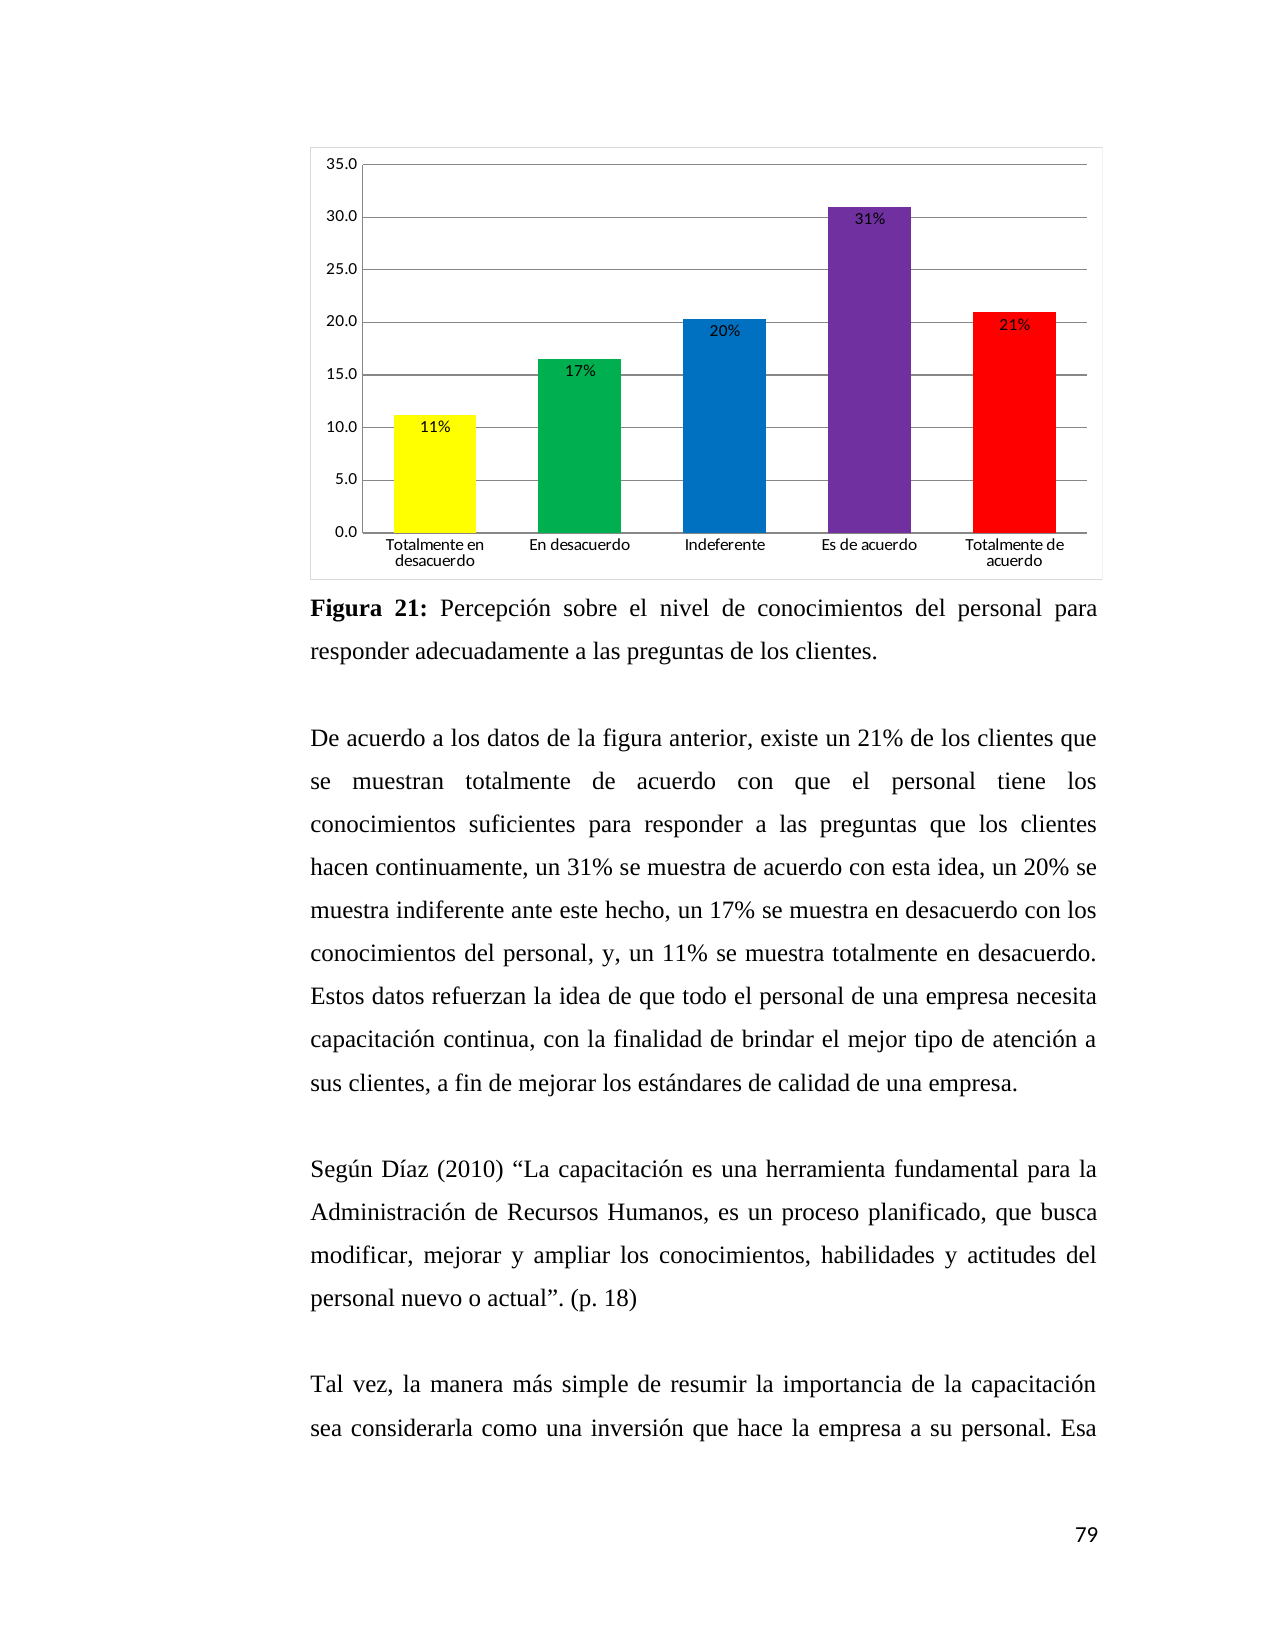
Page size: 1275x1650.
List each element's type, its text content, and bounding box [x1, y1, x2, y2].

text Según Díaz (2010) “La capacitación es una herramienta fundamental para la Administración de Recursos Humanos, es un proceso planificado, que busca modificar, mejorar y ampliar los conocimientos, habilidades y actitudes del personal nuevo o actual”. (p. 18) [310, 1154, 1098, 1312]
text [310, 1369, 1098, 1441]
text De acuerdo a los datos de la figura anterior, existe un 21% de los clientes que se muestran totalmente de acuerdo con que el personal tiene los conocimientos suficientes para responder a las preguntas que los clientes hacen continuamente, un 31% se muestra de acuerdo con esta idea, un 20% se muestra indiferente ante este hecho, un 17% se muestra en desacuerdo con los conocimientos del personal, y, un 11% se muestra totalmente en desacuerdo. Estos datos refuerzan la idea de que todo el personal de una empresa necesita capacitación continua, con la finalidad de brindar el mejor tipo de atención a sus clientes, a fin de mejorar los estándares de calidad de una empresa. [310, 723, 1098, 1096]
text Figura 21: Percepción sobre el nivel de conocimientos del personal para responder adecuadamente a las preguntas de los clientes. [310, 593, 1098, 665]
